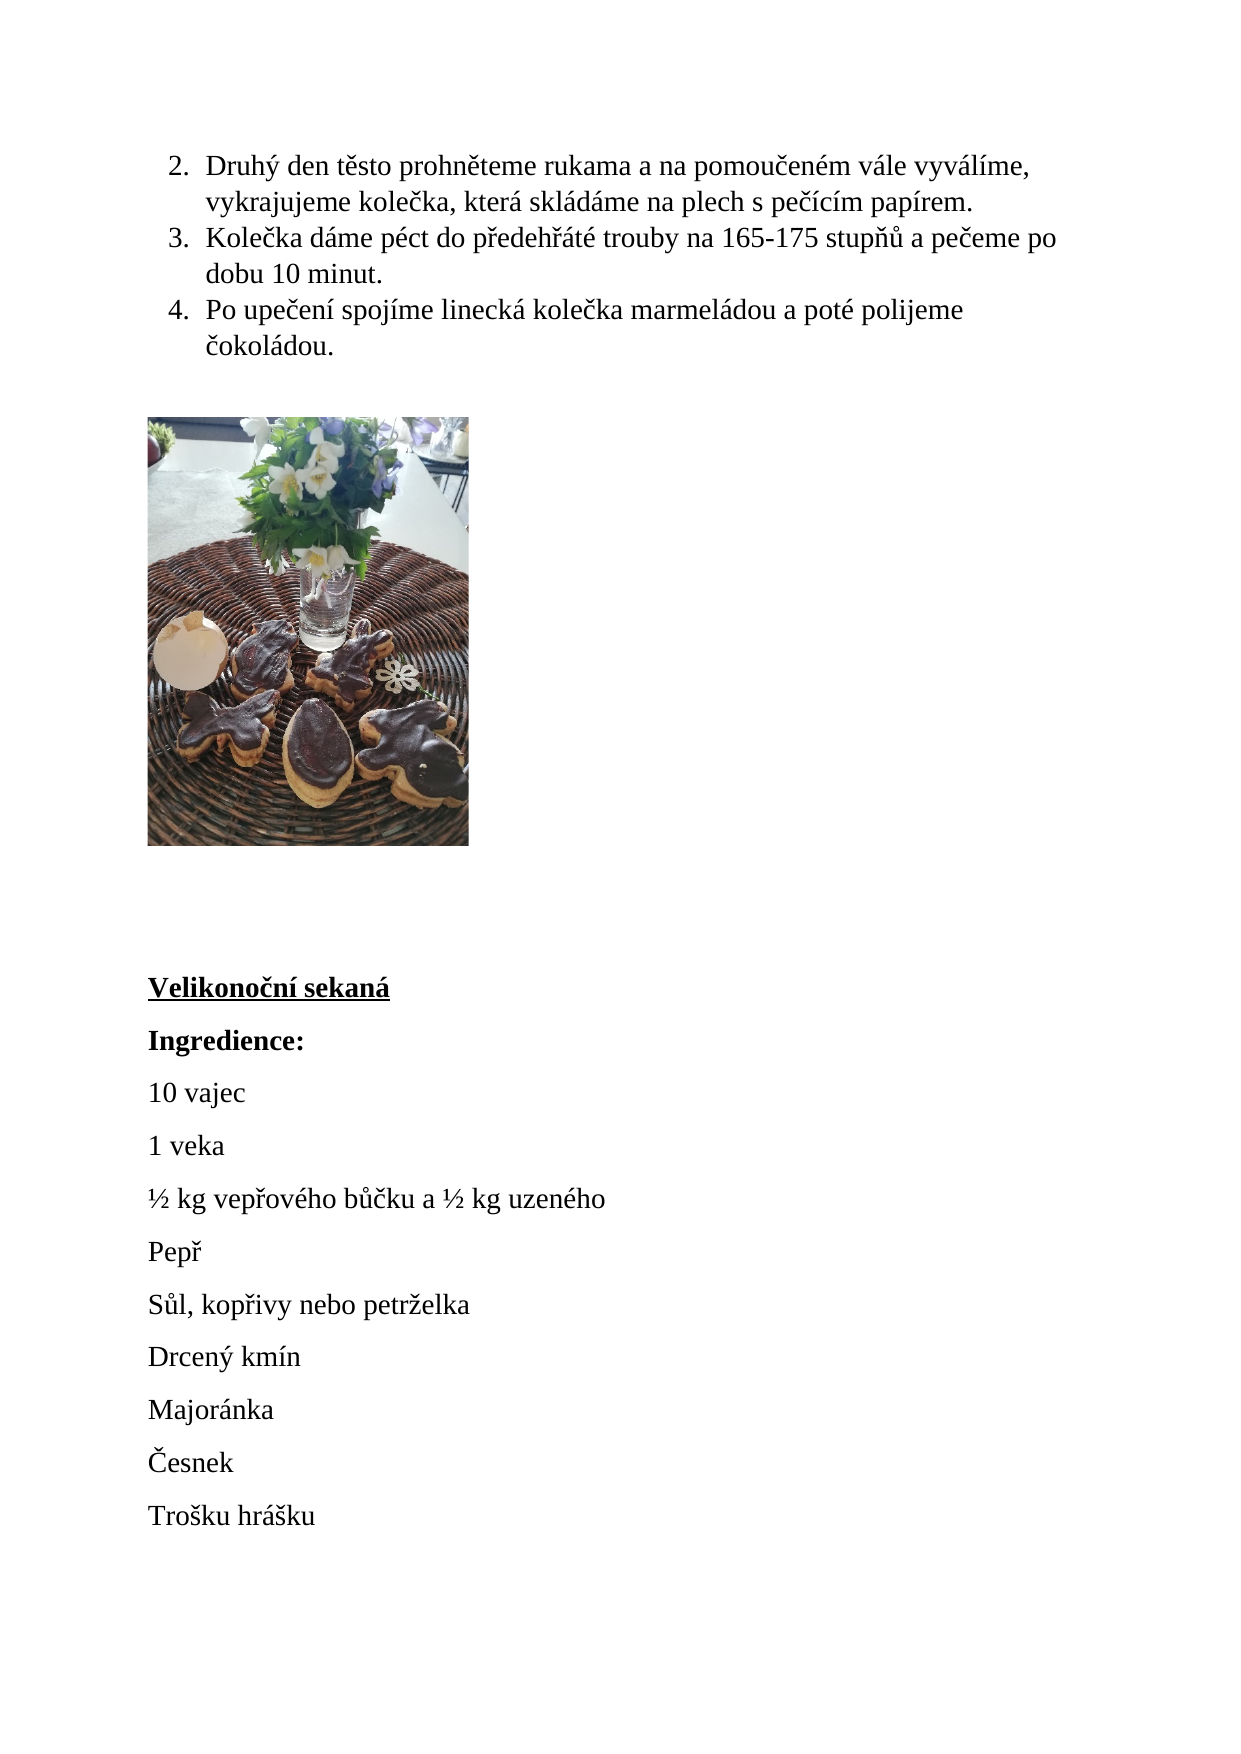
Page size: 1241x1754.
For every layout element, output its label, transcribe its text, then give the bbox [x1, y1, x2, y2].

text Sůl, kopřivy nebo petrželka [148, 1287, 1093, 1320]
text Česnek [148, 1445, 1093, 1479]
list Druhý den těsto prohněteme rukama a na pomoučeném vále vyválíme, vykrajujeme kolečka, která skládáme na plech s pečícím papírem. [168, 148, 1093, 217]
text Drcený kmín [148, 1339, 1093, 1373]
text 1 veka [148, 1128, 1093, 1162]
text Ingredience: [148, 1023, 1093, 1056]
list Kolečka dáme péct do předehřáté trouby na 165-175 stupňů a pečeme po dobu 10 minut. [168, 220, 1093, 289]
picture [147, 417, 469, 846]
text Pepř [148, 1234, 1093, 1267]
text 10 vajec [148, 1076, 1093, 1109]
text Velikonoční sekaná [148, 970, 1093, 1003]
text ½ kg vepřového bůčku a ½ kg uzeného [148, 1181, 1093, 1215]
list Po upečení spojíme linecká kolečka marmeládou a poté polijeme čokoládou. [168, 292, 1093, 362]
text Trošku hrášku [148, 1498, 1093, 1532]
text Majoránka [148, 1392, 1093, 1426]
